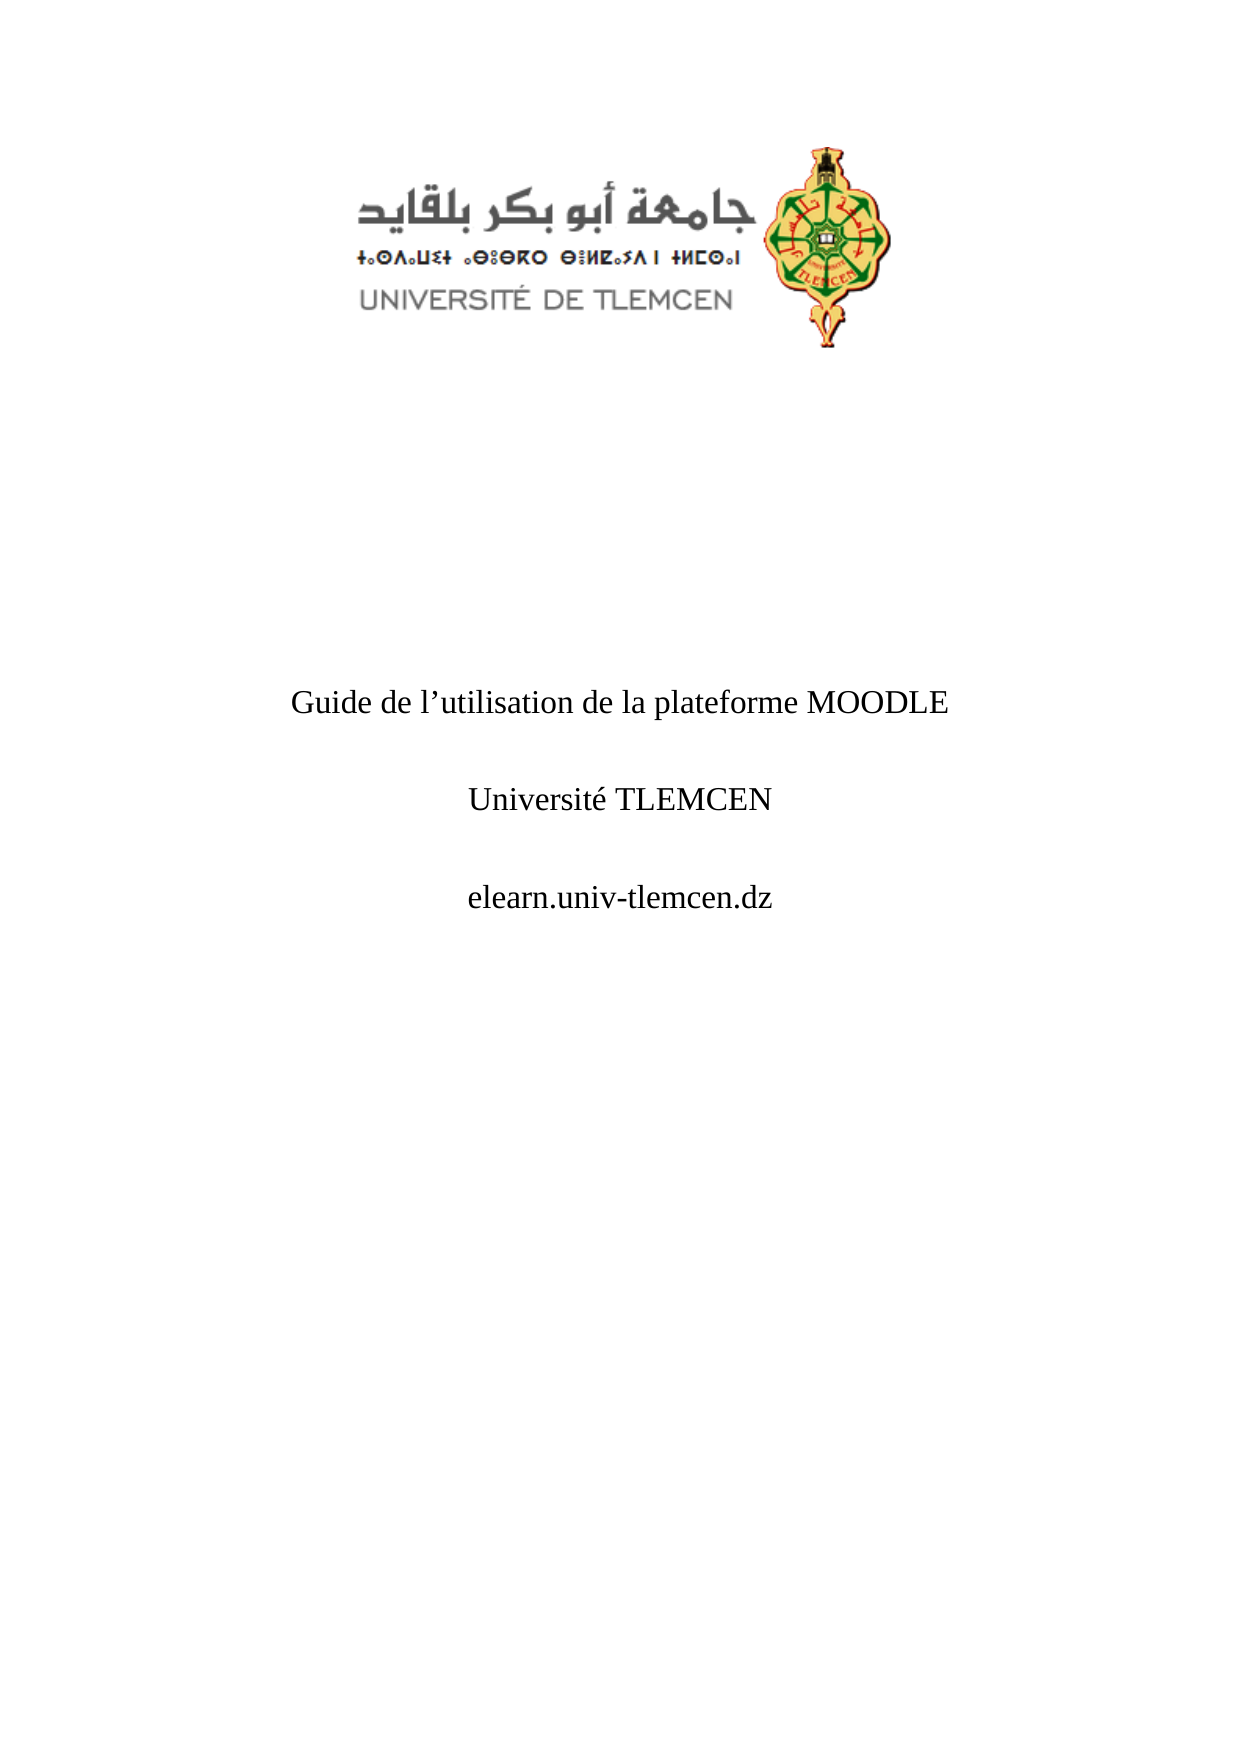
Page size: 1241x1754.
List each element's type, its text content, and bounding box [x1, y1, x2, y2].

picture [346, 147, 894, 351]
text Université TLEMCEN [148, 779, 1093, 818]
text elearn.univ-tlemcen.dz [148, 877, 1093, 915]
text Guide de l’utilisation de la plateforme MOODLE [148, 682, 1093, 720]
